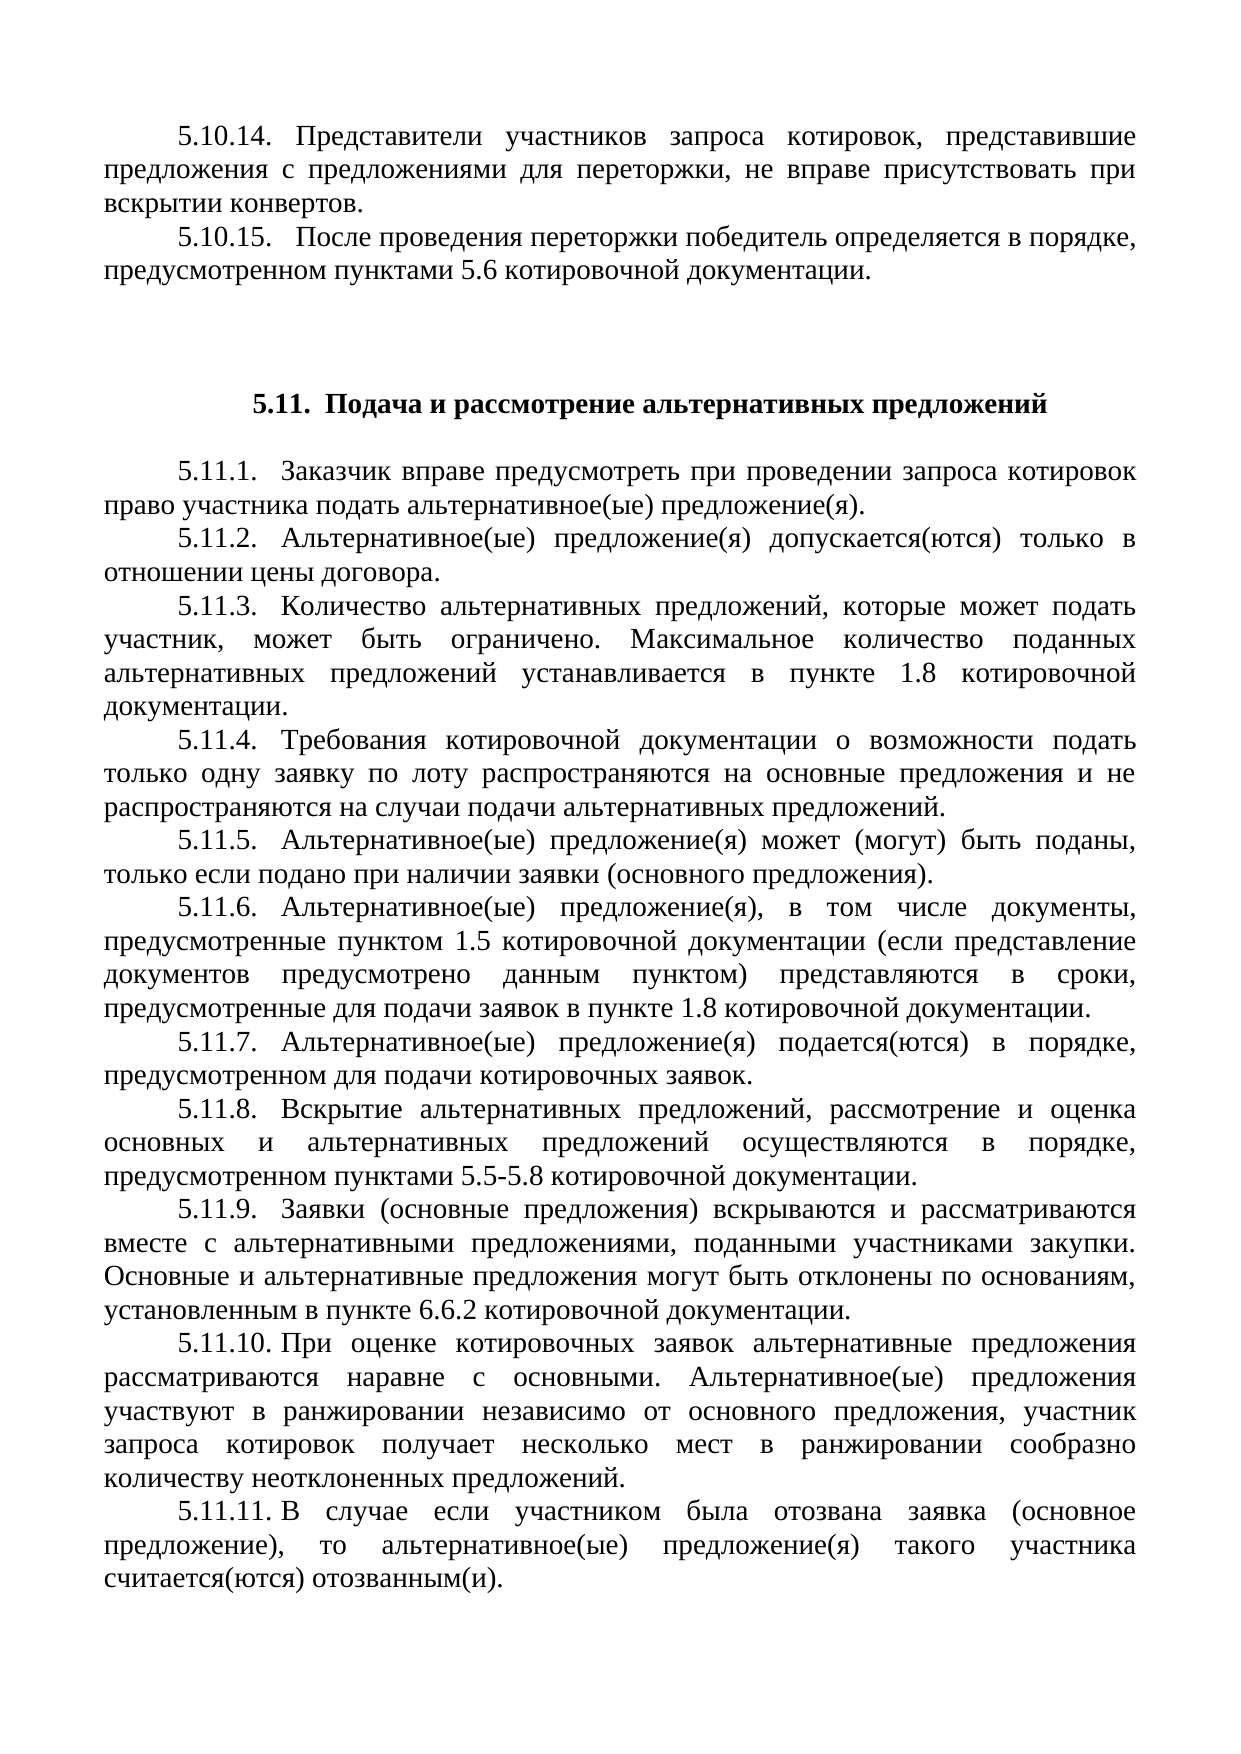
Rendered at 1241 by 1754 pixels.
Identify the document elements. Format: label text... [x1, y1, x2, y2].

list Альтернативное(ые) предложение(я) может (могут) быть поданы, только если подано при наличии заявки (основного предложения). [103, 822, 1137, 889]
list В случае если участником была отозвана заявка (основное предложение), то альтернативное(ые) предложение(я) такого участника считается(ются) отозванным(и). [103, 1493, 1137, 1594]
list Альтернативное(ые) предложение(я), в том числе документы, предусмотренные пунктом 1.5 котировочной документации (если представление документов предусмотрено данным пунктом) представляются в сроки, предусмотренные для подачи заявок в пункте 1.8 котировочной документации. [103, 889, 1137, 1024]
list Альтернативное(ые) предложение(я) подается(ются) в порядке, предусмотренном для подачи котировочных заявок. [103, 1024, 1137, 1091]
list Заказчик вправе предусмотреть при проведении запроса котировок право участника подать альтернативное(ые) предложение(я). [103, 453, 1137, 521]
list При оценке котировочных заявок альтернативные предложения рассматриваются наравне с основными. Альтернативное(ые) предложения участвуют в ранжировании независимо от основного предложения, участник запроса котировок получает несколько мест в ранжировании сообразно количеству неотклоненных предложений. [103, 1326, 1137, 1493]
list После проведения переторжки победитель определяется в порядке, предусмотренном пунктами 5.6 котировочной документации. [103, 219, 1137, 286]
list Вскрытие альтернативных предложений, рассмотрение и оценка основных и альтернативных предложений осуществляются в порядке, предусмотренном пунктами 5.5-5.8 котировочной документации. [103, 1091, 1137, 1191]
list Требования котировочной документации о возможности подать только одну заявку по лоту распространяются на основные предложения и не распространяются на случаи подачи альтернативных предложений. [103, 722, 1137, 822]
list Заявки (основные предложения) вскрываются и рассматриваются вместе с альтернативными предложениями, поданными участниками закупки. Основные и альтернативные предложения могут быть отклонены по основаниям, установленным в пункте 6.6.2 котировочной документации. [103, 1191, 1137, 1326]
list Альтернативное(ые) предложение(я) допускается(ются) только в отношении цены договора. [103, 521, 1137, 588]
subtitle Подача и рассмотрение альтернативных предложений [252, 386, 1137, 420]
list Количество альтернативных предложений, которые может подать участник, может быть ограничено. Максимальное количество поданных альтернативных предложений устанавливается в пункте 1.8 котировочной документации. [103, 588, 1137, 722]
list Представители участников запроса котировок, представившие предложения с предложениями для переторжки, не вправе присутствовать при вскрытии конвертов. [103, 118, 1137, 219]
